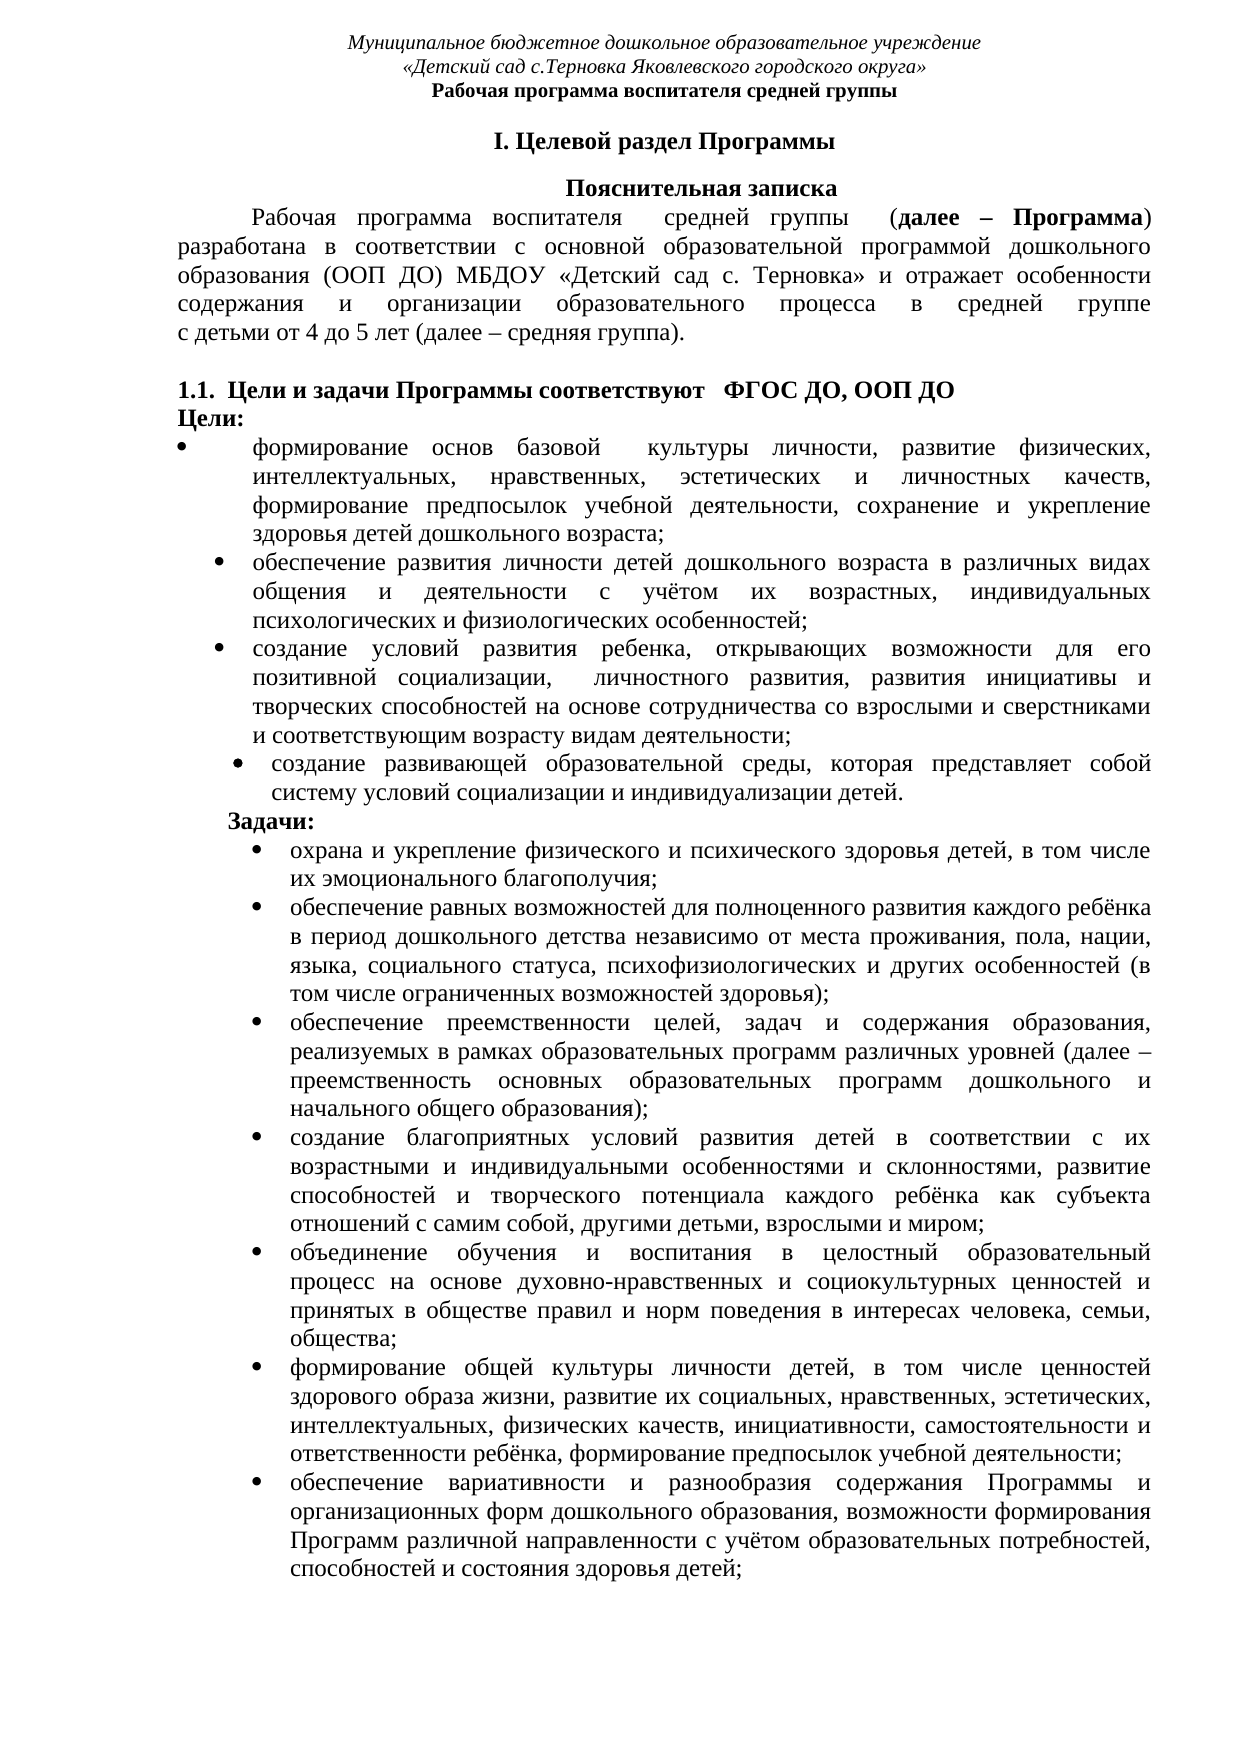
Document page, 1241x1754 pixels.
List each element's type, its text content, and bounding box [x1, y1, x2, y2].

list создание развивающей образовательной среды, которая представляет собой систему условий социализации и индивидуализации детей. [233, 748, 1152, 806]
list обеспечение развития личности детей дошкольного возраста в различных видах общения и деятельности с учётом их возрастных, индивидуальных психологических и физиологических особенностей; [215, 547, 1152, 633]
list обеспечение вариативности и разнообразия содержания Программы и организационных форм дошкольного образования, возможности формирования Программ различной направленности с учётом образовательных потребностей, способностей и состояния здоровья детей; [252, 1467, 1152, 1582]
text Цели: [177, 403, 1152, 432]
list обеспечение равных возможностей для полноценного развития каждого ребёнка в период дошкольного детства независимо от места проживания, пола, нации, языка, социального статуса, психофизиологических и других особенностей (в том числе ограниченных возможностей здоровья); [252, 892, 1152, 1007]
list создание благоприятных условий развития детей в соответствии с их возрастными и индивидуальными особенностями и склонностями, развитие способностей и творческого потенциала каждого ребёнка как субъекта отношений с самим собой, другими детьми, взрослыми и миром; [252, 1122, 1152, 1237]
list обеспечение преемственности целей, задач и содержания образования, реализуемых в рамках образовательных программ различных уровней (далее – преемственность основных образовательных программ дошкольного и начального общего образования); [252, 1007, 1152, 1122]
list охрана и укрепление физического и психического здоровья детей, в том числе их эмоционального благополучия; [252, 835, 1152, 892]
text Задачи: [177, 806, 1152, 835]
list создание условий развития ребенка, открывающих возможности для его позитивной социализации, личностного развития, развития инициативы и творческих способностей на основе сотрудничества со взрослыми и сверстниками и соответствующим возрасту видам деятельности; [215, 633, 1152, 748]
list формирование общей культуры личности детей, в том числе ценностей здорового образа жизни, развитие их социальных, нравственных, эстетических, интеллектуальных, физических качеств, инициативности, самостоятельности и ответственности ребёнка, формирование предпосылок учебной деятельности; [252, 1352, 1152, 1467]
text I. Целевой раздел Программы [177, 126, 1152, 154]
list формирование основ базовой культуры личности, развитие физических, интеллектуальных, нравственных, эстетических и личностных качеств, формирование предпосылок учебной деятельности, сохранение и укрепление здоровья детей дошкольного возраста; [177, 432, 1152, 547]
text Пояснительная записка [177, 173, 1152, 202]
text 1.1. Цели и задачи Программы соответствуют ФГОС ДО, ООП ДО [177, 375, 1152, 403]
text Рабочая программа воспитателя средней группы (далее – Программа) разработана в соответствии с основной образовательной программой дошкольного образования (ООП ДО) МБДОУ «Детский сад с. Терновка» и отражает особенности содержания и организации образовательного процесса в средней группе с детьми от 4 до 5 лет (далее – средняя группа). [177, 202, 1152, 346]
list объединение обучения и воспитания в целостный образовательный процесс на основе духовно-нравственных и социокультурных ценностей и принятых в обществе правил и норм поведения в интересах человека, семьи, общества; [252, 1237, 1152, 1352]
